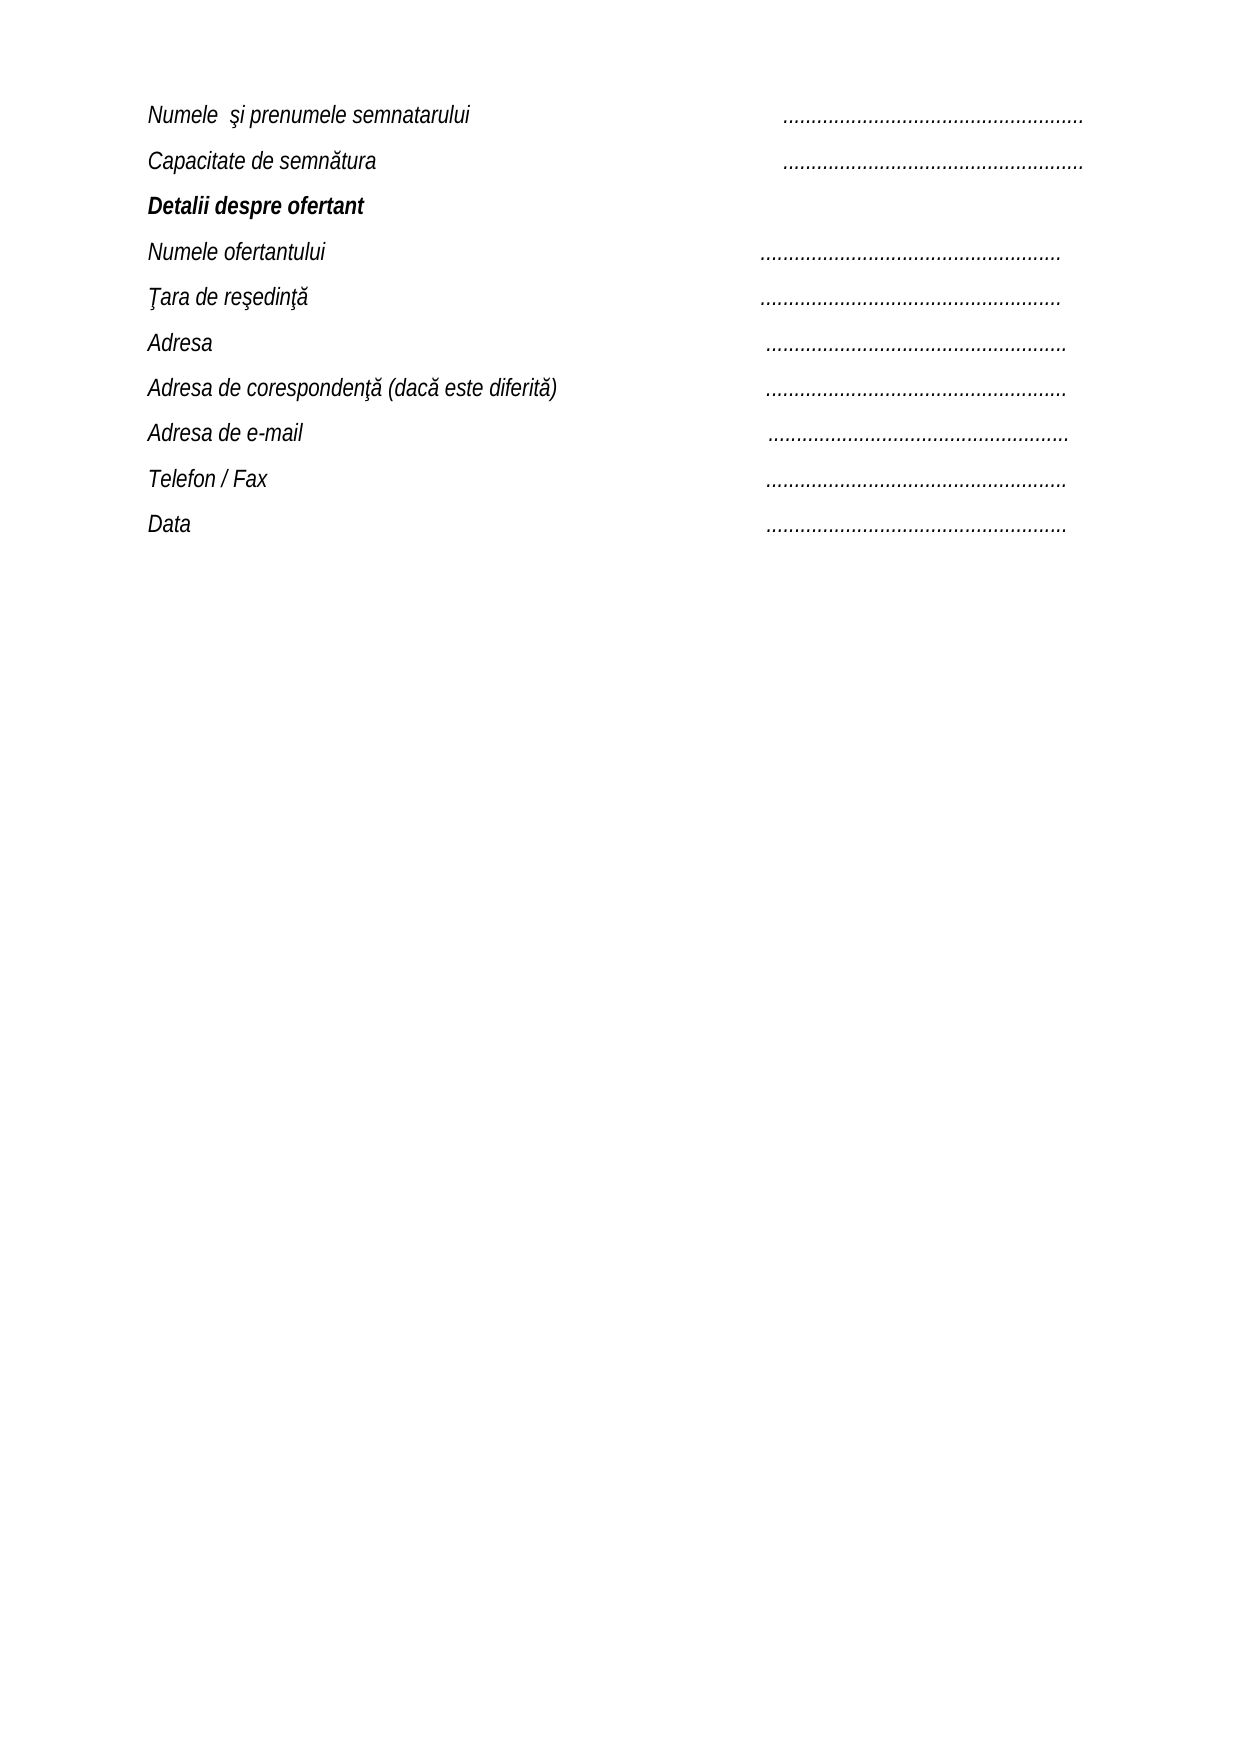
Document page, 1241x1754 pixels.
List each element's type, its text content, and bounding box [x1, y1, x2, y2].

text Detalii despre ofertant [148, 191, 1144, 220]
text Data ..................................................... [148, 509, 1144, 538]
text Numele ofertantului ..................................................... [148, 237, 1144, 265]
text Capacitate de semnătura ..................................................... [148, 146, 1144, 174]
text Numele şi prenumele semnatarului ..................................................... [148, 101, 1144, 129]
text Adresa ..................................................... [148, 328, 1144, 356]
text Adresa de corespondenţă (dacă este diferită) ..................................................... [148, 373, 1144, 402]
text Telefon / Fax ..................................................... [148, 464, 1144, 492]
text Ţara de reşedinţă ..................................................... [148, 282, 1144, 311]
text Adresa de e-mail ..................................................... [148, 418, 1144, 447]
